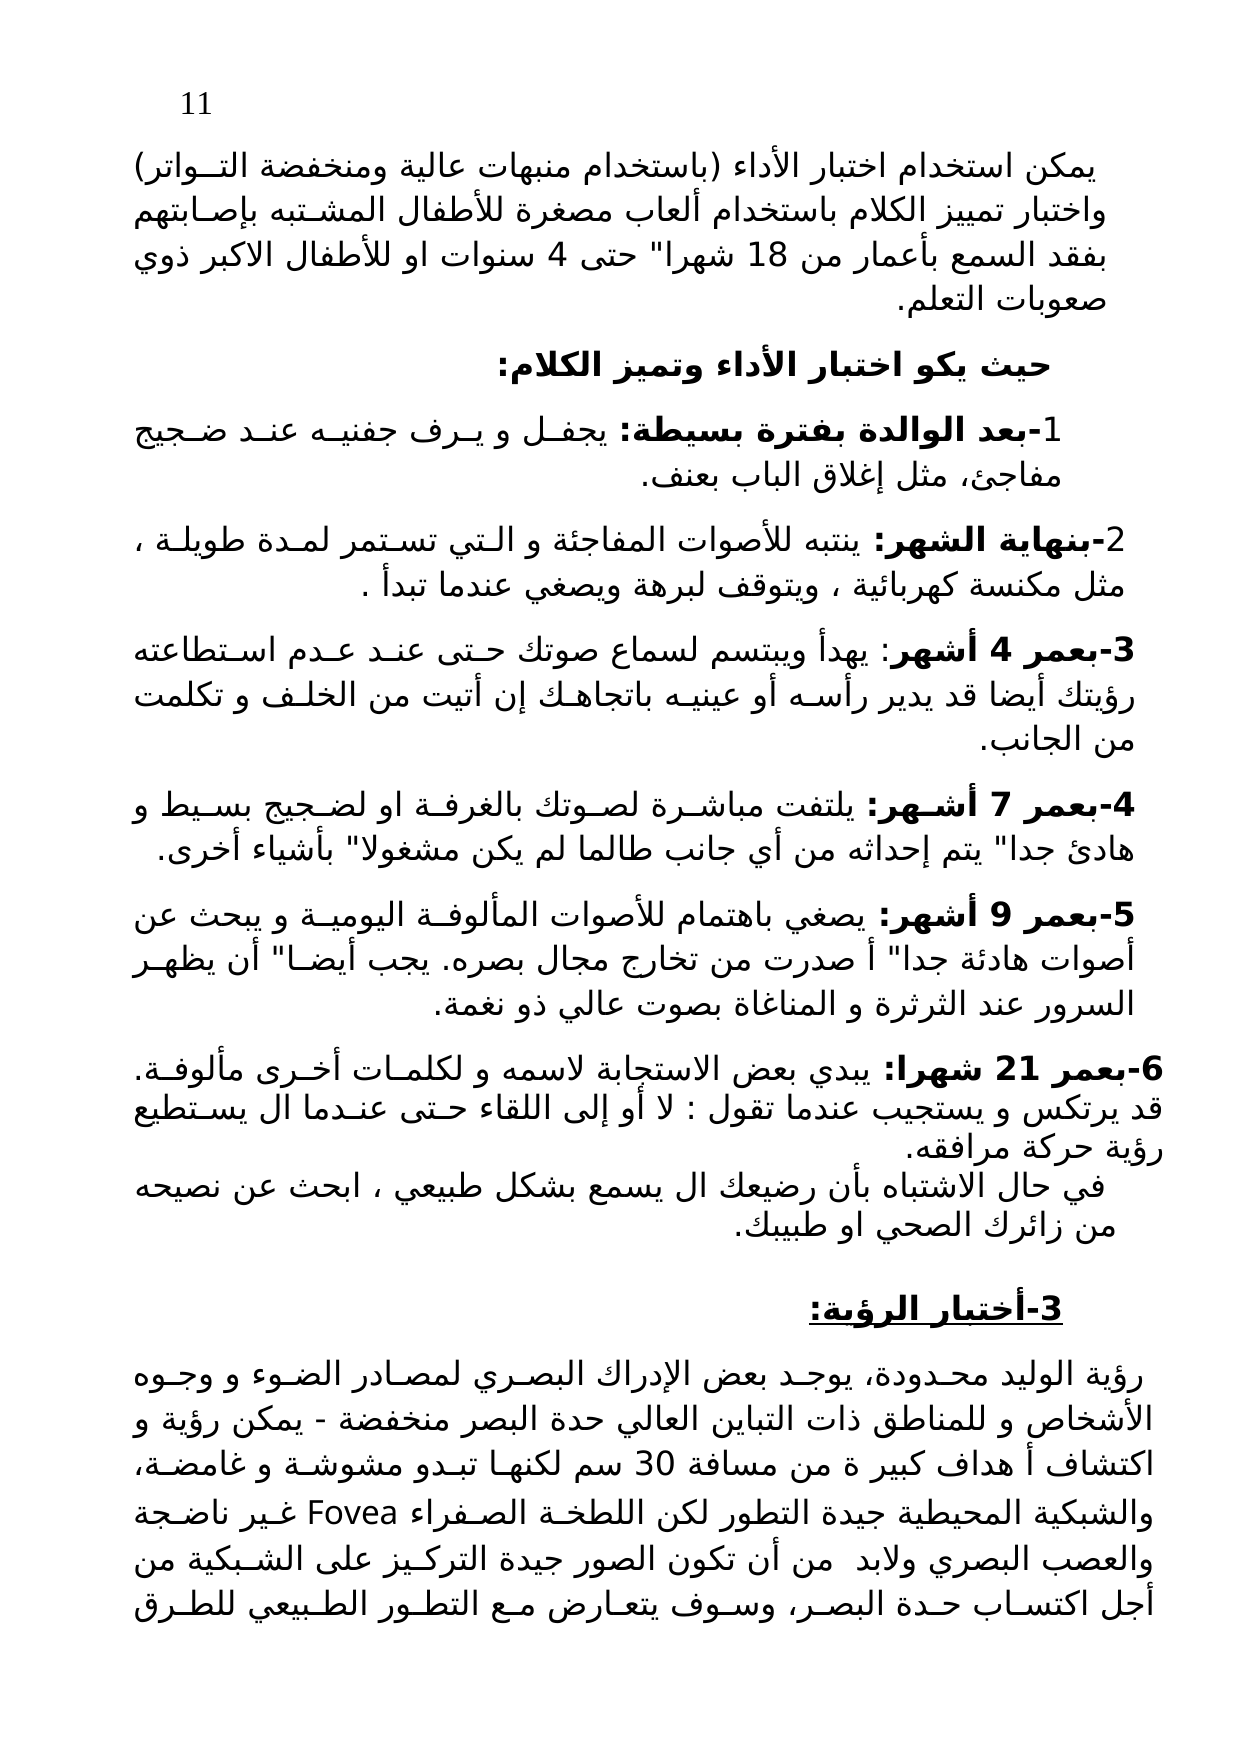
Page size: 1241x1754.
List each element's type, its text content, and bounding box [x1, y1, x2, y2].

text 5-بعمر 9 أشهر: يصغي باهتمام للأصوات المألوفة اليومية و يبحث عن أصوات هادئة جدا" أ صدرت من تخارج مجال بصره. يجب أيضا" أن يظهر السرور عند الثرثرة و المناغاة بصوت عالي ذو نغمة. [133, 895, 1136, 1023]
text 2-بنهاية الشهر: ينتبه للأصوات المفاجئة و التي تستمر لمدة طويلة ، مثل مكنسة كهربائية ، ويتوقف لبرهة ويصغي عندما تبدأ . [133, 521, 1127, 604]
list 6-بعمر 21 شهرا: يبدي بعض الاستجابة لاسمه و لكلمات أخرى مألوفة. قد يرتكس و يستجيب عندما تقول : لا أو إلى اللقاء حتى عندما ال يستطيع رؤية حركة مرافقه. [133, 1050, 1164, 1166]
text 3-أختبار الرؤية: [133, 1289, 1063, 1328]
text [133, 1355, 1155, 1623]
list في حال الاشتباه بأن رضيعك ال يسمع بشكل طبيعي ، ابحث عن نصيحه من زائرك الصحي او طبيبك. [133, 1166, 1117, 1244]
text يمكن استخدام اختبار الأداء (باستخدام منبهات عالية ومنخفضة التواتر) واختبار تمييز الكلام باستخدام ألعاب مصغرة للأطفال المشتبه بإصابتهم بفقد السمع بأعمار من 18 شهرا" حتى 4 سنوات او للأطفال الاكبر ذوي صعوبات التعلم. [133, 146, 1108, 319]
text 1-بعد الوالدة بفترة بسيطة: يجفل و يرف جفنيه عند ضجيج مفاجئ، مثل إغلاق الباب بعنف. [133, 411, 1063, 494]
text حيث يكو اختبار الأداء وتميز الكلام: [133, 345, 1063, 384]
text 4-بعمر 7 أشهر: يلتفت مباشرة لصوتك بالغرفة او لضجيج بسيط و هادئ جدا" يتم إحداثه من أي جانب طالما لم يكن مشغولا" بأشياء أخرى. [133, 785, 1136, 869]
text 3-بعمر 4 أشهر: يهدأ ويبتسم لسماع صوتك حتى عند عدم استطاعته رؤيتك أيضا قد يدير رأسه أو عينيه باتجاهك إن أتيت من الخلف و تكلمت من الجانب. [133, 631, 1136, 759]
